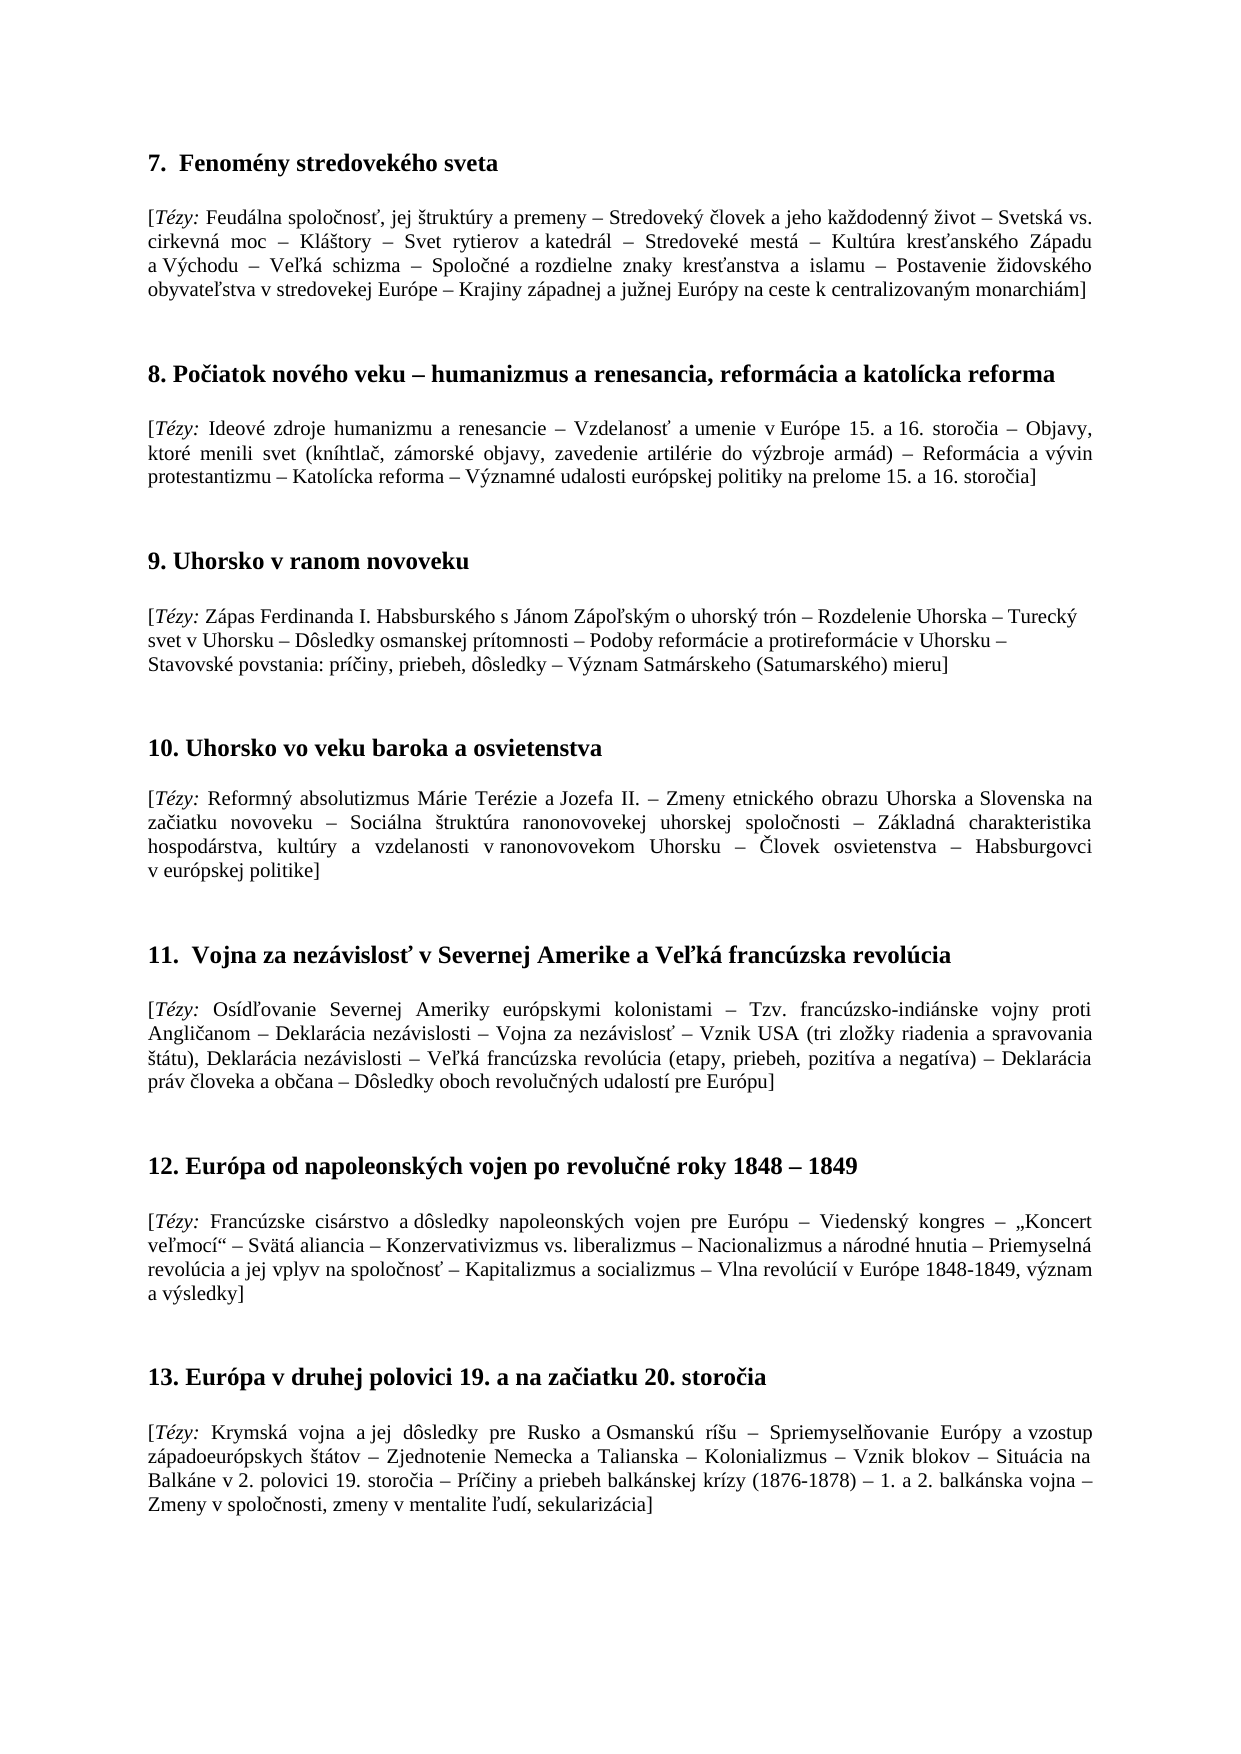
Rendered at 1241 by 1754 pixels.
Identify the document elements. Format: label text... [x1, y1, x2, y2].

text 13. Európa v druhej polovici 19. a na začiatku 20. storočia [148, 1362, 1093, 1391]
text 7. Fenomény stredovekého sveta [148, 148, 1093, 176]
text [Tézy: Francúzske cisárstvo a dôsledky napoleonských vojen pre Európu – Viedenský kongres – „Koncert veľmocí“ – Svätá aliancia – Konzervativizmus vs. liberalizmus – Nacionalizmus a národné hnutia – Priemyselná revolúcia a jej vplyv na spoločnosť – Kapitalizmus a socializmus – Vlna revolúcií v Európe 1848-1849, význam a výsledky] [148, 1208, 1093, 1305]
text [Tézy: Krymská vojna a jej dôsledky pre Rusko a Osmanskú ríšu – Spriemyselňovanie Európy a vzostup západoeurópskych štátov – Zjednotenie Nemecka a Talianska – Kolonializmus – Vznik blokov – Situácia na Balkáne v 2. polovici 19. storočia – Príčiny a priebeh balkánskej krízy (1876-1878) – 1. a 2. balkánska vojna – Zmeny v spoločnosti, zmeny v mentalite ľudí, sekularizácia] [148, 1420, 1093, 1516]
text 9. Uhorsko v ranom novoveku [148, 546, 1093, 575]
text 10. Uhorsko vo veku baroka a osvietenstva [148, 733, 1093, 762]
text [Tézy: Reformný absolutizmus Márie Terézie a Jozefa II. – Zmeny etnického obrazu Uhorska a Slovenska na začiatku novoveku – Sociálna štruktúra ranonovovekej uhorskej spoločnosti – Základná charakteristika hospodárstva, kultúry a vzdelanosti v ranonovovekom Uhorsku – Človek osvietenstva – Habsburgovci v európskej politike] [148, 786, 1093, 882]
text [Tézy: Osídľovanie Severnej Ameriky európskymi kolonistami – Tzv. francúzsko-indiánske vojny proti Angličanom – Deklarácia nezávislosti – Vojna za nezávislosť – Vznik USA (tri zložky riadenia a spravovania štátu), Deklarácia nezávislosti – Veľká francúzska revolúcia (etapy, priebeh, pozitíva a negatíva) – Deklarácia práv človeka a občana – Dôsledky oboch revolučných udalostí pre Európu] [148, 997, 1093, 1093]
text 11. Vojna za nezávislosť v Severnej Amerike a Veľká francúzska revolúcia [148, 940, 1093, 968]
text [Tézy: Zápas Ferdinanda I. Habsburského s Jánom Zápoľským o uhorský trón – Rozdelenie Uhorska – Turecký svet v Uhorsku – Dôsledky osmanskej prítomnosti – Podoby reformácie a protireformácie v Uhorsku – Stavovské povstania: príčiny, priebeh, dôsledky – Význam Satmárskeho (Satumarského) mieru] [148, 603, 1093, 676]
text [Tézy: Ideové zdroje humanizmu a renesancie – Vzdelanosť a umenie v Európe 15. a 16. storočia – Objavy, ktoré menili svet (kníhtlač, zámorské objavy, zavedenie artilérie do výzbroje armád) – Reformácia a vývin protestantizmu – Katolícka reforma – Významné udalosti európskej politiky na prelome 15. a 16. storočia] [148, 416, 1093, 488]
text 8. Počiatok nového veku – humanizmus a renesancia, reformácia a katolícka reforma [148, 359, 1093, 388]
text 12. Európa od napoleonských vojen po revolučné roky 1848 – 1849 [148, 1151, 1093, 1180]
text [Tézy: Feudálna spoločnosť, jej štruktúry a premeny – Stredoveký človek a jeho každodenný život – Svetská vs. cirkevná moc – Kláštory – Svet rytierov a katedrál – Stredoveké mestá – Kultúra kresťanského Západu a Východu – Veľká schizma – Spoločné a rozdielne znaky kresťanstva a islamu – Postavenie židovského obyvateľstva v stredovekej Európe – Krajiny západnej a južnej Európy na ceste k centralizovaným monarchiám] [148, 205, 1093, 301]
